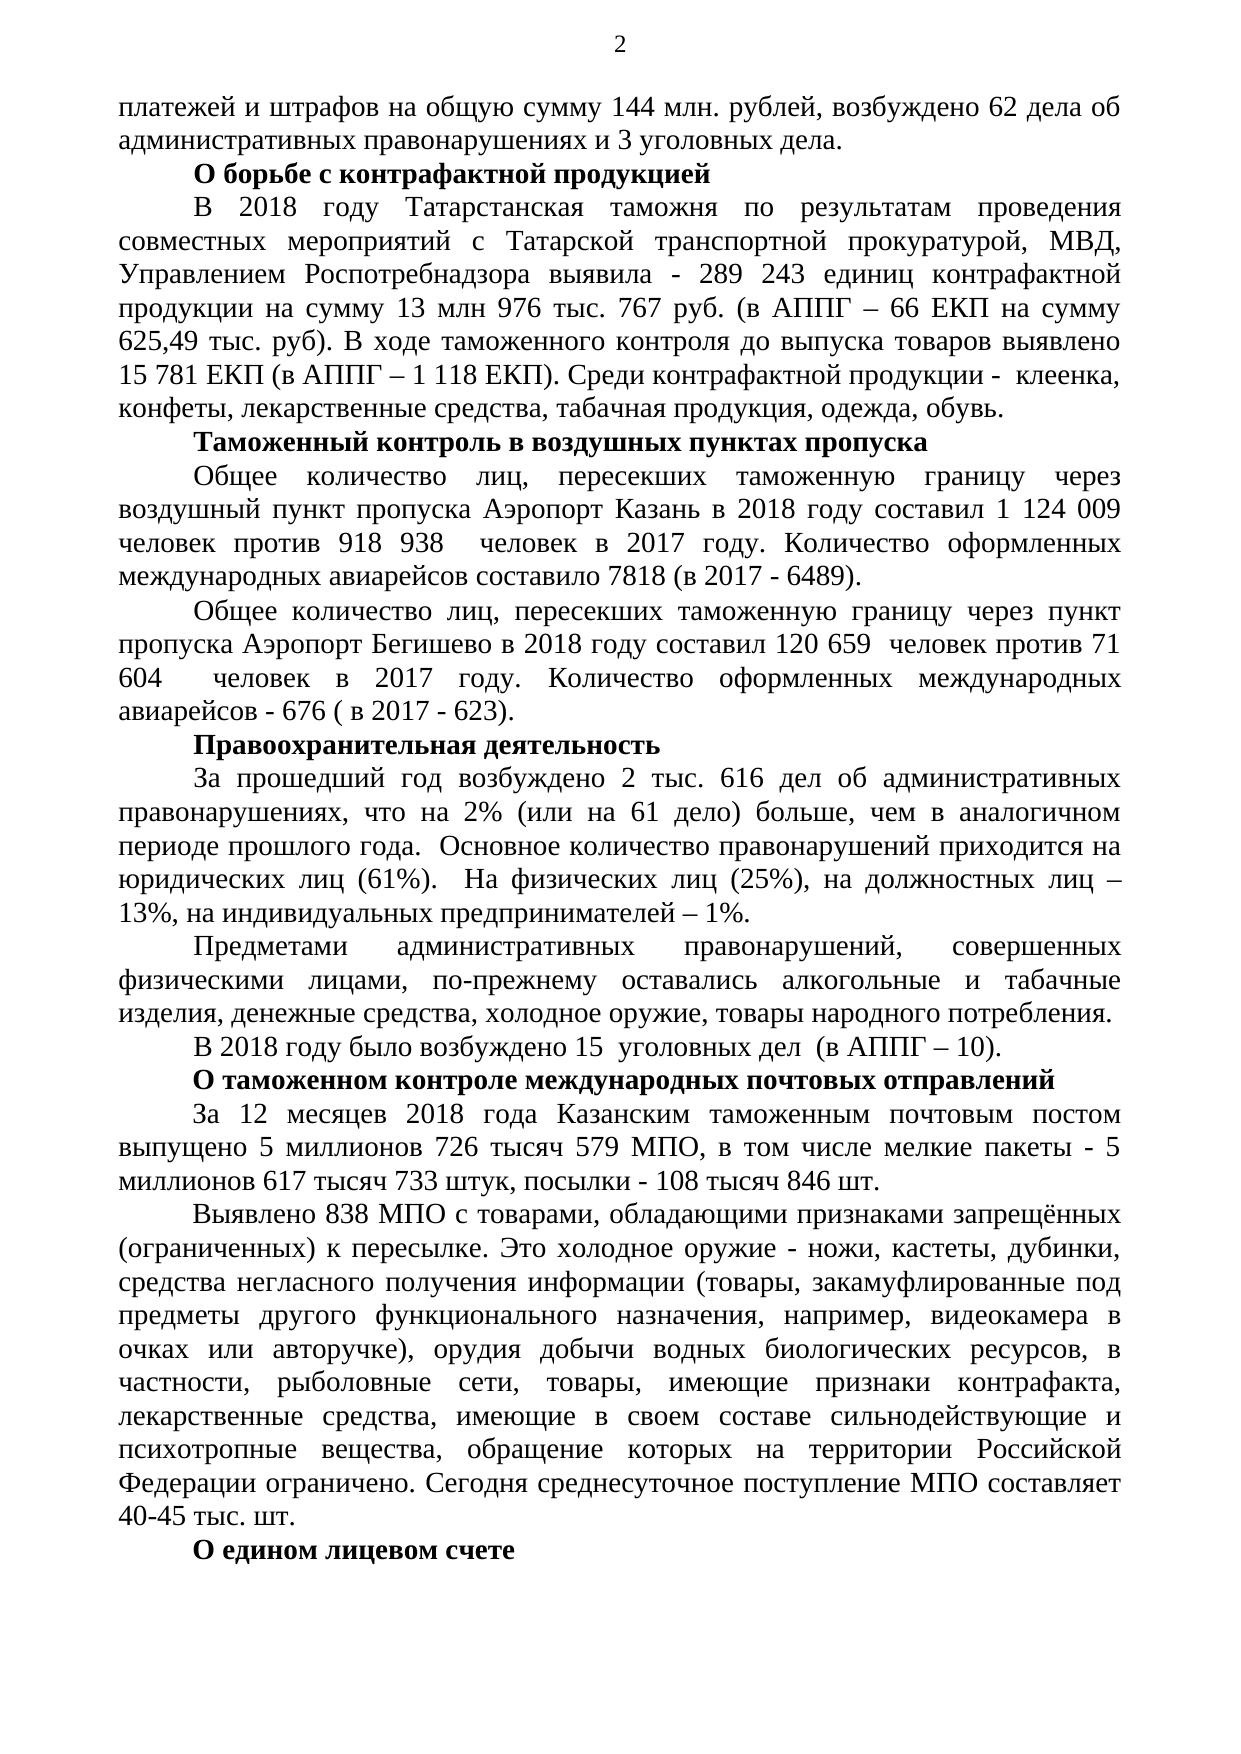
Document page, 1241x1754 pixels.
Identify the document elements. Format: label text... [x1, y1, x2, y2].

text Общее количество лиц, пересекших таможенную границу через воздушный пункт пропуска Аэропорт Казань в 2018 году составил 1 124 009 человек против 918 938 человек в 2017 году. Количество оформленных международных авиарейсов составило 7818 (в 2017 - 6489). [118, 458, 1122, 593]
text О таможенном контроле международных почтовых отправлений [118, 1062, 1122, 1096]
text Правоохранительная деятельность [118, 727, 1122, 761]
text Выявлено 838 МПО с товарами, обладающими признаками запрещённых (ограниченных) к пересылке. Это холодное оружие - ножи, кастеты, дубинки, средства негласного получения информации (товары, закамуфлированные под предметы другого функционального назначения, например, видеокамера в очках или авторучке), орудия добычи водных биологических ресурсов, в частности, рыболовные сети, товары, имеющие признаки контрафакта, лекарственные средства, имеющие в своем составе сильнодействующие и психотропные вещества, обращение которых на территории Российской Федерации ограничено. Сегодня среднесуточное поступление МПО составляет 40-45 тыс. шт. [118, 1197, 1122, 1532]
text В 2018 году было возбуждено 15 уголовных дел (в АППГ – 10). [118, 1029, 1122, 1062]
text Общее количество лиц, пересекших таможенную границу через пункт пропуска Аэропорт Бегишево в 2018 году составил 120 659 человек против 71 604 человек в 2017 году. Количество оформленных международных авиарейсов - 676 ( в 2017 - 623). [118, 593, 1122, 727]
text За прошедший год возбуждено 2 тыс. 616 дел об административных правонарушениях, что на 2% (или на 61 дело) больше, чем в аналогичном периоде прошлого года. Основное количество правонарушений приходится на юридических лиц (61%). На физических лиц (25%), на должностных лиц – 13%, на индивидуальных предпринимателей – 1%. [118, 761, 1122, 928]
text Таможенный контроль в воздушных пунктах пропуска [118, 424, 1122, 458]
text За 12 месяцев 2018 года Казанским таможенным почтовым постом выпущено 5 миллионов 726 тысяч 579 МПО, в том числе мелкие пакеты - 5 миллионов 617 тысяч 733 штук, посылки - 108 тысяч 846 шт. [118, 1096, 1122, 1197]
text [118, 89, 1122, 156]
text Предметами административных правонарушений, совершенных физическими лицами, по-прежнему оставались алкогольные и табачные изделия, денежные средства, холодное оружие, товары народного потребления. [118, 928, 1122, 1029]
text О едином лицевом счете [118, 1532, 1122, 1566]
text В 2018 году Татарстанская таможня по результатам проведения совместных мероприятий с Татарской транспортной прокуратурой, МВД, Управлением Роспотребнадзора выявила - 289 243 единиц контрафактной продукции на сумму 13 млн 976 тыс. 767 руб. (в АППГ – 66 ЕКП на сумму 625,49 тыс. руб). В ходе таможенного контроля до выпуска товаров выявлено 15 781 ЕКП (в АППГ – 1 118 ЕКП). Среди контрафактной продукции - клеенка, конфеты, лекарственные средства, табачная продукция, одежда, обувь. [118, 189, 1122, 424]
text О борьбе с контрафактной продукцией [118, 156, 1122, 189]
